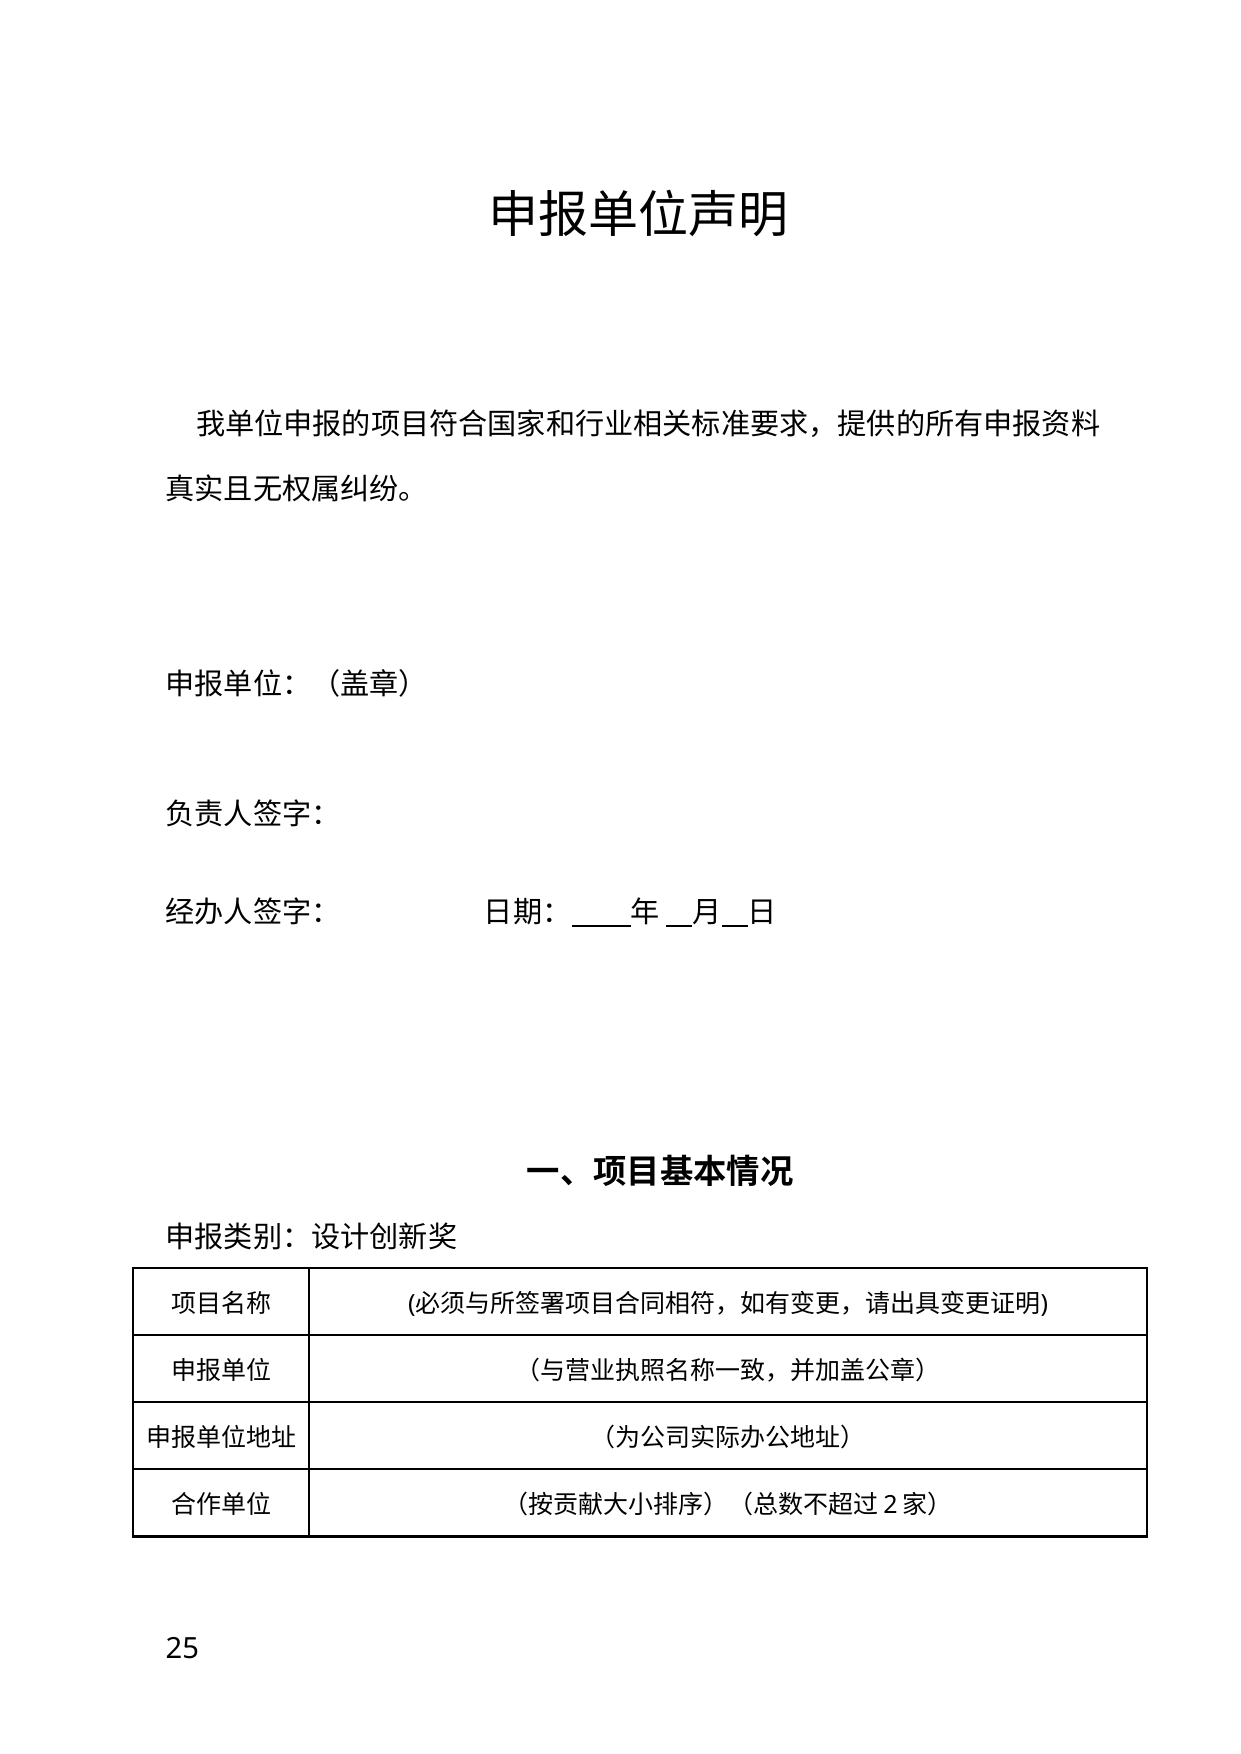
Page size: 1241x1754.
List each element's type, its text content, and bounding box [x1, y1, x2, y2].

text 负责人签字： [165, 779, 1110, 844]
table_cell 申报单位 [134, 1336, 308, 1401]
list 项目基本情况 [165, 1137, 1110, 1202]
table_cell 合作单位 [134, 1470, 308, 1535]
table_cell （按贡献大小排序）（总数不超过2家） [310, 1470, 1146, 1535]
text 申报单位声明 [165, 162, 1110, 259]
table_cell （与营业执照名称一致，并加盖公章） [310, 1336, 1146, 1401]
table_header (必须与所签署项目合同相符，如有变更，请出具变更证明) [310, 1269, 1146, 1334]
text 经办人签字： 日期： 年 月 日 [165, 877, 1110, 942]
table_header 项目名称 [134, 1269, 308, 1334]
text 申报单位：（盖章） [165, 649, 1110, 714]
table_cell 申报单位地址 [134, 1403, 308, 1468]
text 申报类别：设计创新奖 [165, 1202, 1110, 1267]
text 我单位申报的项目符合国家和行业相关标准要求，提供的所有申报资料真实且无权属纠纷。 [165, 389, 1110, 519]
table_cell （为公司实际办公地址） [310, 1403, 1146, 1468]
